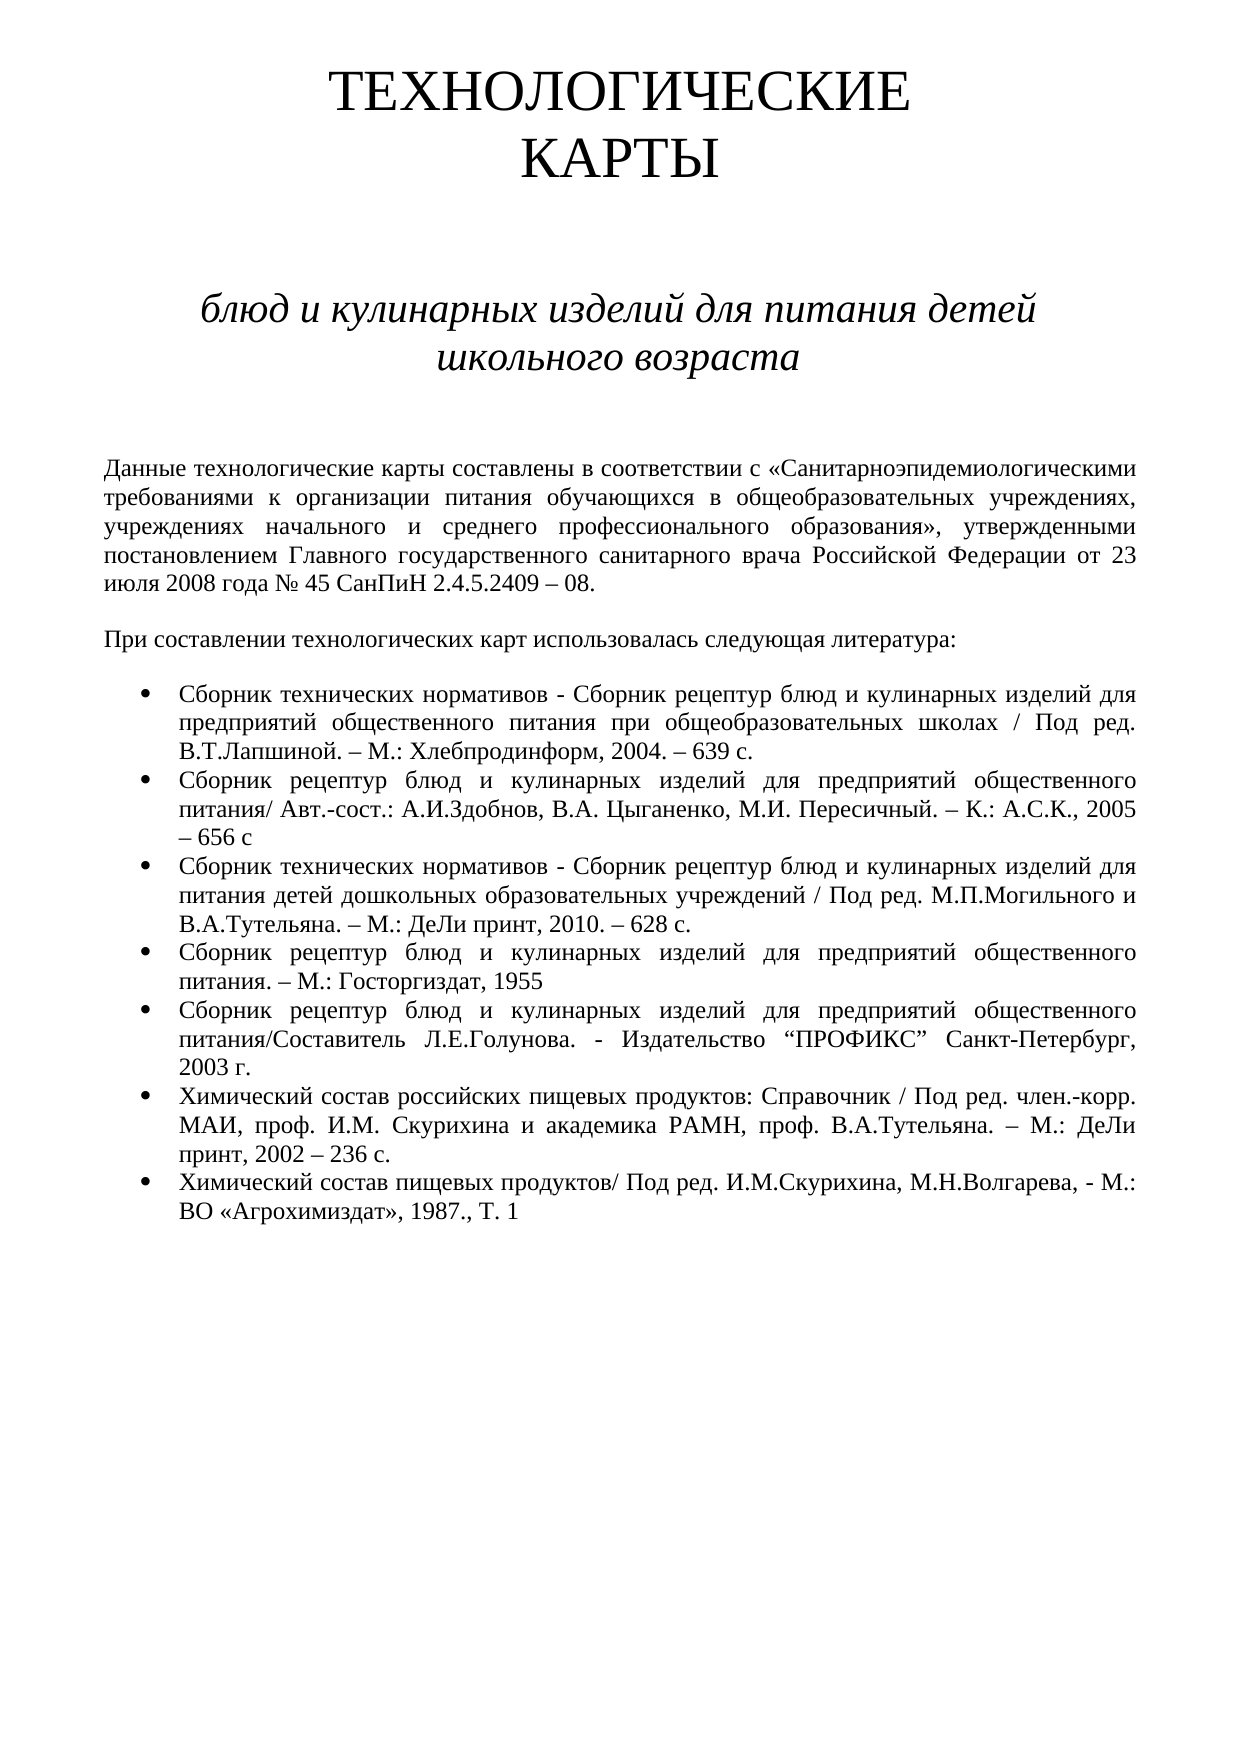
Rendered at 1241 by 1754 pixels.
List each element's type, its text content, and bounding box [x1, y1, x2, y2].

list Сборник рецептур блюд и кулинарных изделий для предприятий общественного питания/Составитель Л.Е.Голунова. - Издательство “ПРОФИКС” Санкт-Петербург, 2003 г. [141, 995, 1137, 1081]
list Химический состав пищевых продуктов/ Под ред. И.М.Скурихина, М.Н.Волгарева, - М.: ВО «Агрохимиздат», 1987., Т. 1 [141, 1167, 1137, 1225]
list Химический состав российских пищевых продуктов: Справочник / Под ред. член.-корр. МАИ, проф. И.М. Скурихина и академика РАМН, проф. В.А.Тутельяна. – М.: ДеЛи принт, 2002 – 236 с. [141, 1081, 1137, 1167]
text При составлении технологических карт использовалась следующая литература: [103, 624, 1137, 652]
list Сборник технических нормативов - Сборник рецептур блюд и кулинарных изделий для питания детей дошкольных образовательных учреждений / Под ред. М.П.Могильного и В.А.Тутельяна. – М.: ДеЛи принт, 2010. – 628 с. [141, 851, 1137, 937]
text Данные технологические карты составлены в соответствии с «Санитарноэпидемиологическими требованиями к организации питания обучающихся в общеобразовательных учреждениях, учреждениях начального и среднего профессионального образования», утвержденными постановлением Главного государственного санитарного врача Российской Федерации от 23 июля 2008 года № 45 СанПиН 2.4.5.2409 – 08. [103, 453, 1137, 597]
text блюд и кулинарных изделий для питания детей [103, 283, 1137, 331]
list Сборник рецептур блюд и кулинарных изделий для предприятий общественного питания/ Авт.-сост.: А.И.Здобнов, В.А. Цыганенко, М.И. Пересичный. – К.: А.С.К., 2005 – 656 с [141, 765, 1137, 851]
list Сборник технических нормативов - Сборник рецептур блюд и кулинарных изделий для предприятий общественного питания при общеобразовательных школах / Под ред. В.Т.Лапшиной. – М.: Хлебпродинформ, 2004. – 639 с. [141, 679, 1137, 765]
text КАРТЫ [103, 123, 1137, 190]
list Сборник рецептур блюд и кулинарных изделий для предприятий общественного питания. – М.: Госторгиздат, 1955 [141, 937, 1137, 995]
text ТЕХНОЛОГИЧЕСКИЕ [103, 56, 1137, 123]
text школьного возраста [103, 331, 1137, 379]
